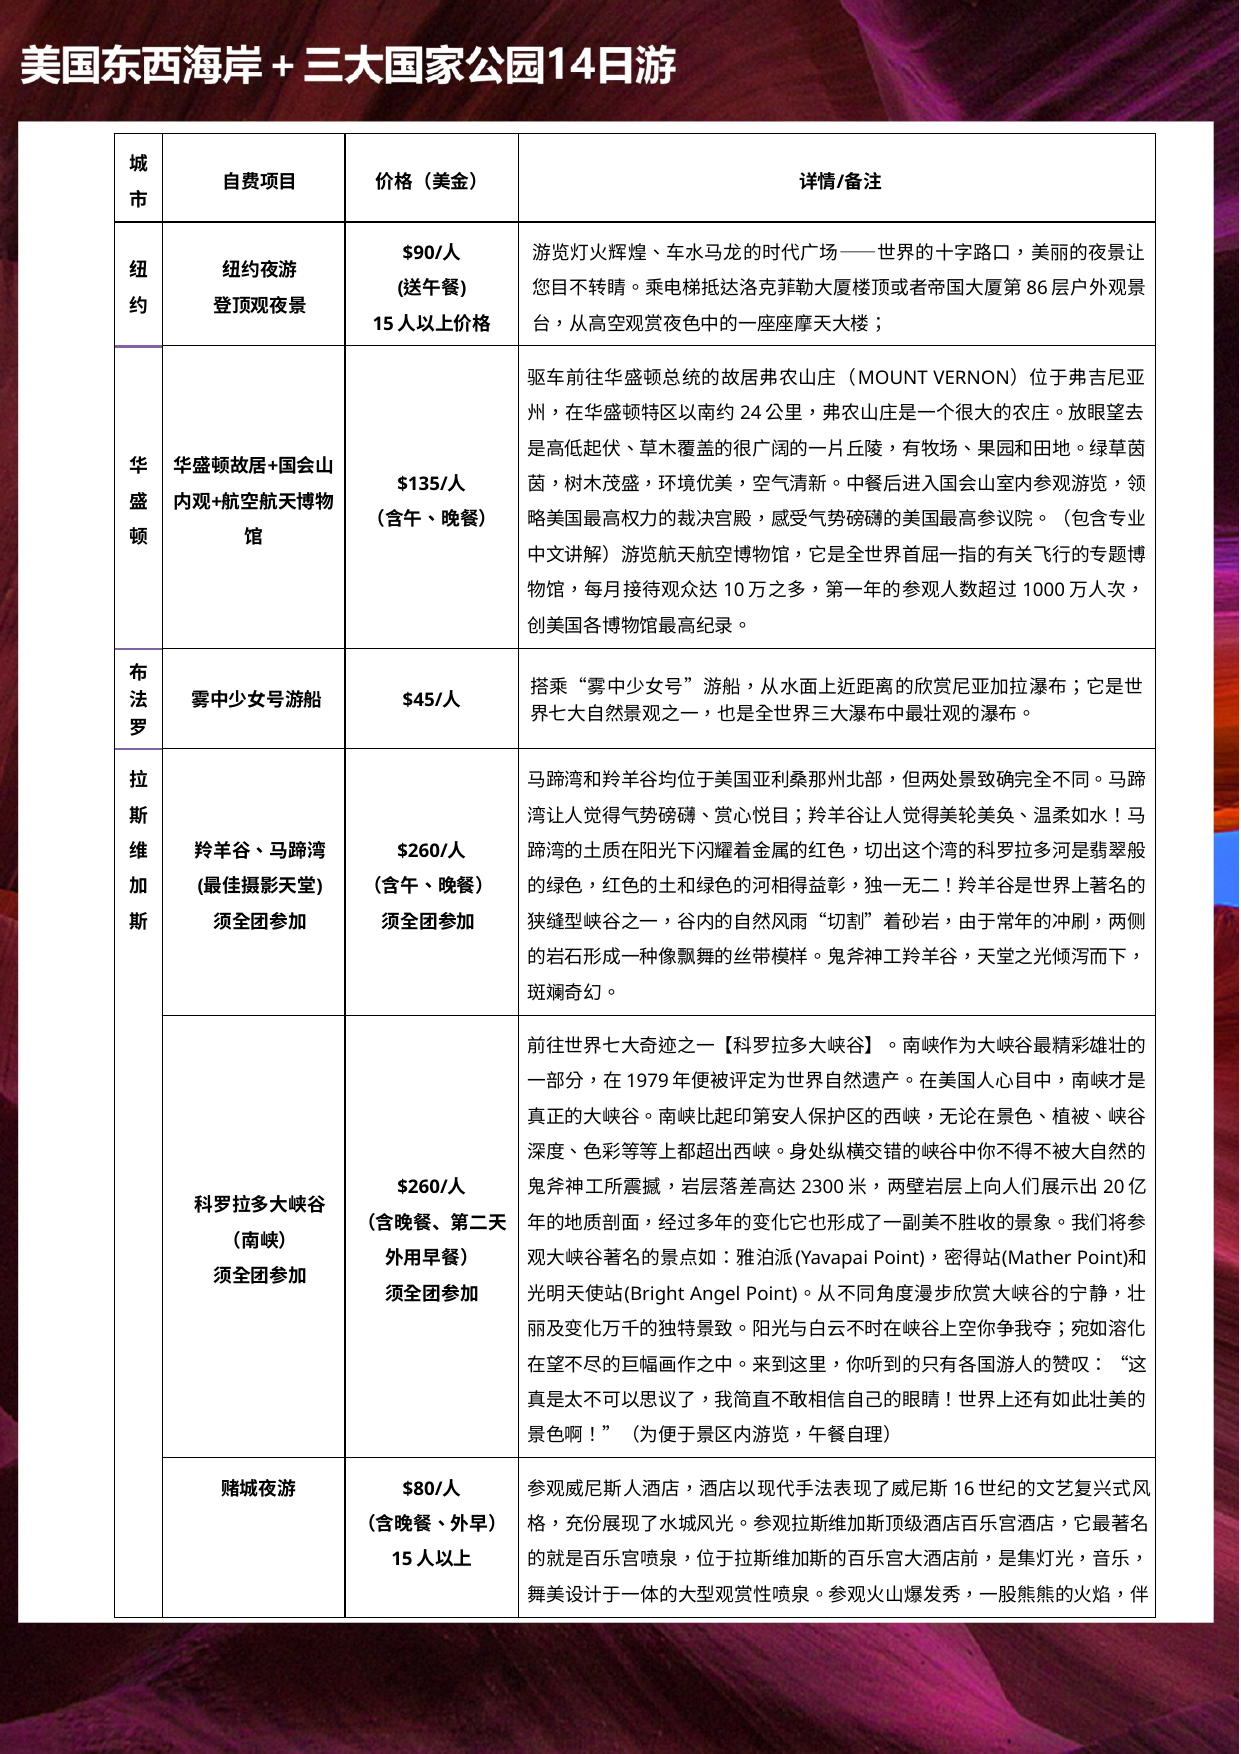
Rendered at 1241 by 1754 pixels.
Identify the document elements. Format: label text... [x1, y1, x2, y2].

table_cell 搭乘“雾中少女号”游船，从水面上近距离的欣赏尼亚加拉瀑布；它是世界七大自然景观之一，也是全世界三大瀑布中最壮观的瀑布。 [519, 649, 1155, 748]
table_cell 前往世界七大奇迹之一【科罗拉多大峡谷】。南峡作为大峡谷最精彩雄壮的一部分，在1979年便被评定为世界自然遗产。在美国人心目中，南峡才是真正的大峡谷。南峡比起印第安人保护区的西峡，无论在景色、植被、峡谷深度、色彩等等上都超出西峡。身处纵横交错的峡谷中你不得不被大自然的鬼斧神工所震撼，岩层落差高达2300米，两壁岩层上向人们展示出20亿年的地质剖面，经过多年的变化它也形成了一副美不胜收的景象。我们将参观大峡谷著名的景点如：雅泊派(Yavapai Point)，密得站(Mather Point)和光明天使站(Bright Angel Point)。从不同角度漫步欣赏大峡谷的宁静，壮丽及变化万千的独特景致。阳光与白云不时在峡谷上空你争我夺；宛如溶化在望不尽的巨幅画作之中。来到这里，你听到的只有各国游人的赞叹：“这真是太不可以思议了，我简直不敢相信自己的眼睛！世界上还有如此壮美的景色啊！”（为便于景区内游览，午餐自理） [519, 1016, 1155, 1457]
table_header 详情/备注 [519, 134, 1155, 221]
table_cell 马蹄湾和羚羊谷均位于美国亚利桑那州北部，但两处景致确完全不同。马蹄湾让人觉得气势磅礴、赏心悦目；羚羊谷让人觉得美轮美奂、温柔如水！马蹄湾的土质在阳光下闪耀着金属的红色，切出这个湾的科罗拉多河是翡翠般的绿色，红色的土和绿色的河相得益彰，独一无二！羚羊谷是世界上著名的狭缝型峡谷之一，谷内的自然风雨“切割”着砂岩，由于常年的冲刷，两侧的岩石形成一种像飘舞的丝带模样。鬼斧神工羚羊谷，天堂之光倾泻而下，斑斓奇幻。 [519, 749, 1155, 1014]
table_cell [346, 1458, 518, 1617]
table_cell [519, 1458, 1155, 1617]
table_cell 羚羊谷、马蹄湾(最佳摄影天堂) 须全团参加 [163, 749, 344, 1014]
table_cell $260/人 （含午、晚餐） 须全团参加 [346, 749, 518, 1014]
table_header 自费项目 [163, 134, 344, 221]
table_cell 拉斯维加斯 [115, 750, 162, 1617]
table_header 价格（美金） [346, 134, 518, 221]
table_cell 纽约 [115, 223, 162, 345]
table_cell 纽约夜游 登顶观夜景 [163, 223, 344, 345]
picture [0, 0, 1239, 1754]
table_cell $45/人 [346, 649, 518, 748]
table_cell 雾中少女号游船 [163, 649, 344, 748]
table_cell 华盛顿故居+国会山内观+航空航天博物馆 [163, 346, 344, 647]
table_cell $90/人 (送午餐) 15人以上价格 [346, 223, 518, 345]
table_cell 驱车前往华盛顿总统的故居弗农山庄（MOUNT VERNON）位于弗吉尼亚州，在华盛顿特区以南约24公里，弗农山庄是一个很大的农庄。放眼望去是高低起伏、草木覆盖的很广阔的一片丘陵，有牧场、果园和田地。绿草茵茵，树木茂盛，环境优美，空气清新。中餐后进入国会山室内参观游览，领略美国最高权力的裁决宫殿，感受气势磅礴的美国最高参议院。（包含专业中文讲解）游览航天航空博物馆，它是全世界首屈一指的有关飞行的专题博物馆，每月接待观众达10万之多，第一年的参观人数超过1000万人次，创美国各博物馆最高纪录。 [519, 346, 1155, 647]
table_cell $135/人 （含午、晚餐） [346, 346, 518, 647]
table_header 城市 [115, 134, 162, 221]
table_cell 赌城夜游 [163, 1458, 344, 1617]
table_cell 布法罗 [115, 650, 162, 748]
table_cell 科罗拉多大峡谷 （南峡） 须全团参加 [163, 1016, 344, 1457]
table_cell 华盛顿 [115, 348, 162, 647]
table_cell 游览灯火辉煌、车水马龙的时代广场——世界的十字路口，美丽的夜景让您目不转睛。乘电梯抵达洛克菲勒大厦楼顶或者帝国大厦第86层户外观景台，从高空观赏夜色中的一座座摩天大楼； [519, 223, 1155, 345]
table_cell $260/人 （含晚餐、第二天外用早餐） 须全团参加 [346, 1016, 518, 1457]
